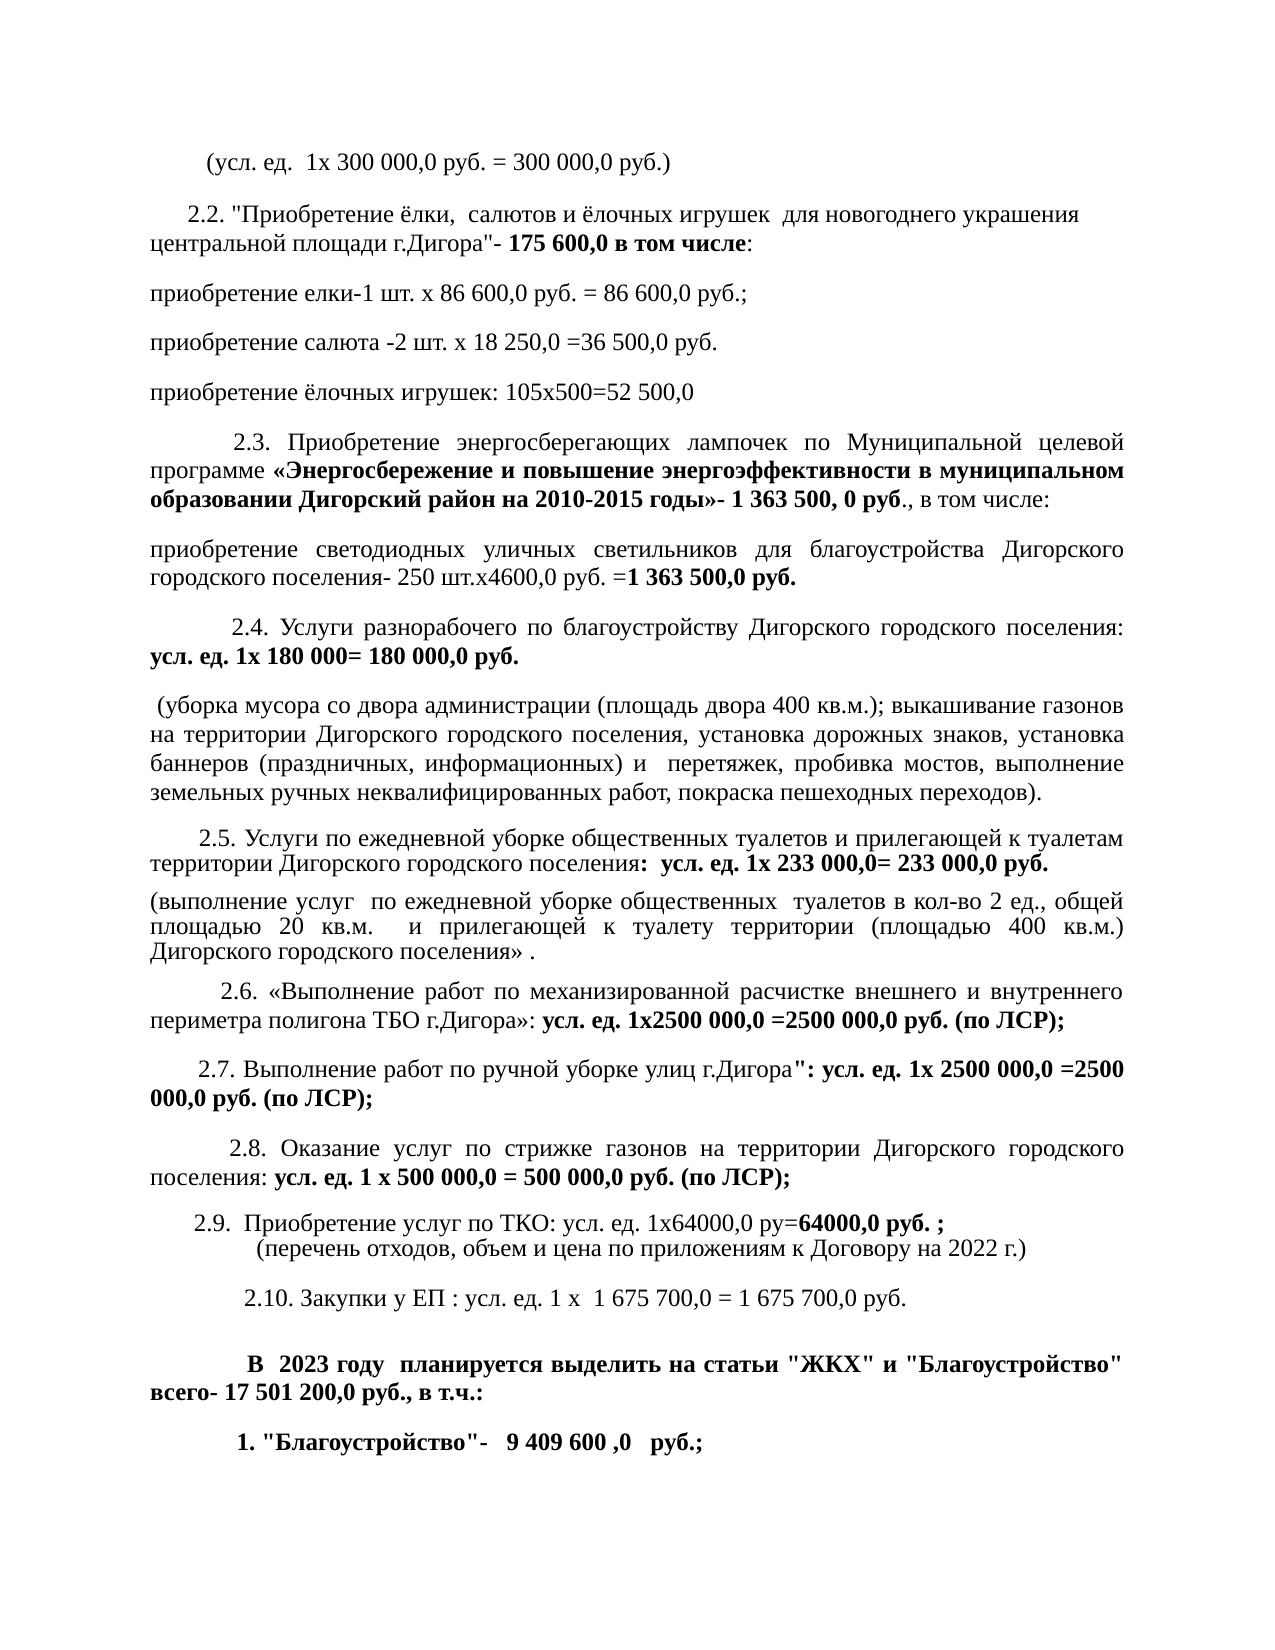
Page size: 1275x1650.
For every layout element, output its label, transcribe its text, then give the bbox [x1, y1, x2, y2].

text (выполнение услуг по ежедневной уборке общественных туалетов в кол-во 2 ед., общей площадью 20 кв.м. и прилегающей к туалету территории (площадью 400 кв.м.) Дигорского городского поселения» . [150, 889, 1125, 964]
text приобретение светодиодных уличных светильников для благоустройства Дигорского городского поселения- 250 шт.х4600,0 руб. =1 363 500,0 руб. [150, 534, 1125, 592]
text 2.5. Услуги по ежедневной уборке общественных туалетов и прилегающей к туалетам территории Дигорского городского поселения: усл. ед. 1х 233 000,0= 233 000,0 руб. [150, 827, 1125, 877]
text приобретение салюта -2 шт. х 18 250,0 =36 500,0 руб. [150, 328, 1125, 357]
text приобретение елки-1 шт. х 86 600,0 руб. = 86 600,0 руб.; [150, 278, 1125, 307]
text (усл. ед. 1х 300 000,0 руб. = 300 000,0 руб.) [150, 150, 1125, 175]
text 2.9. Приобретение услуг по ТКО: усл. ед. 1х64000,0 ру=64000,0 руб. ; [150, 1212, 1125, 1237]
text 2.10. Закупки у ЕП : усл. ед. 1 х 1 675 700,0 = 1 675 700,0 руб. [150, 1287, 1125, 1312]
text 2.6. «Выполнение работ по механизированной расчистке внешнего и внутреннего периметра полигона ТБО г.Дигора»: усл. ед. 1х2500 000,0 =2500 000,0 руб. (по ЛСР); [150, 977, 1125, 1034]
text 1. "Благоустройство"- 9 409 600 ,0 руб.; [150, 1427, 1125, 1456]
text 2.3. Приобретение энергосберегающих лампочек по Муниципальной целевой программе «Энергосбережение и повышение энергоэффективности в муниципальном образовании Дигорский район на 2010-2015 годы»- 1 363 500, 0 руб., в том числе: [150, 427, 1125, 513]
text В 2023 году планируется выделить на статьи "ЖКХ" и "Благоустройство" всего- 17 501 200,0 руб., в т.ч.: [150, 1349, 1125, 1407]
text (перечень отходов, объем и цена по приложениям к Договору на 2022 г.) [150, 1237, 1125, 1262]
text 2.8. Оказание услуг по стрижке газонов на территории Дигорского городского поселения: усл. ед. 1 х 500 000,0 = 500 000,0 руб. (по ЛСР); [150, 1133, 1125, 1191]
text 2.7. Выполнение работ по ручной уборке улиц г.Дигора": усл. ед. 1х 2500 000,0 =2500 000,0 руб. (по ЛСР); [150, 1055, 1125, 1112]
text 2.2. "Приобретение ёлки, салютов и ёлочных игрушек для новогоднего украшения центральной площади г.Дигора"- 175 600,0 в том числе: [150, 200, 1125, 257]
text приобретение ёлочных игрушек: 105х500=52 500,0 [150, 377, 1125, 406]
text 2.4. Услуги разнорабочего по благоустройству Дигорского городского поселения: усл. ед. 1х 180 000= 180 000,0 руб. [150, 612, 1125, 670]
text (уборка мусора со двора администрации (площадь двора 400 кв.м.); выкашивание газонов на территории Дигорского городского поселения, установка дорожных знаков, установка баннеров (праздничных, информационных) и перетяжек, пробивка мостов, выполнение земельных ручных неквалифицированных работ, покраска пешеходных переходов). [150, 691, 1125, 806]
